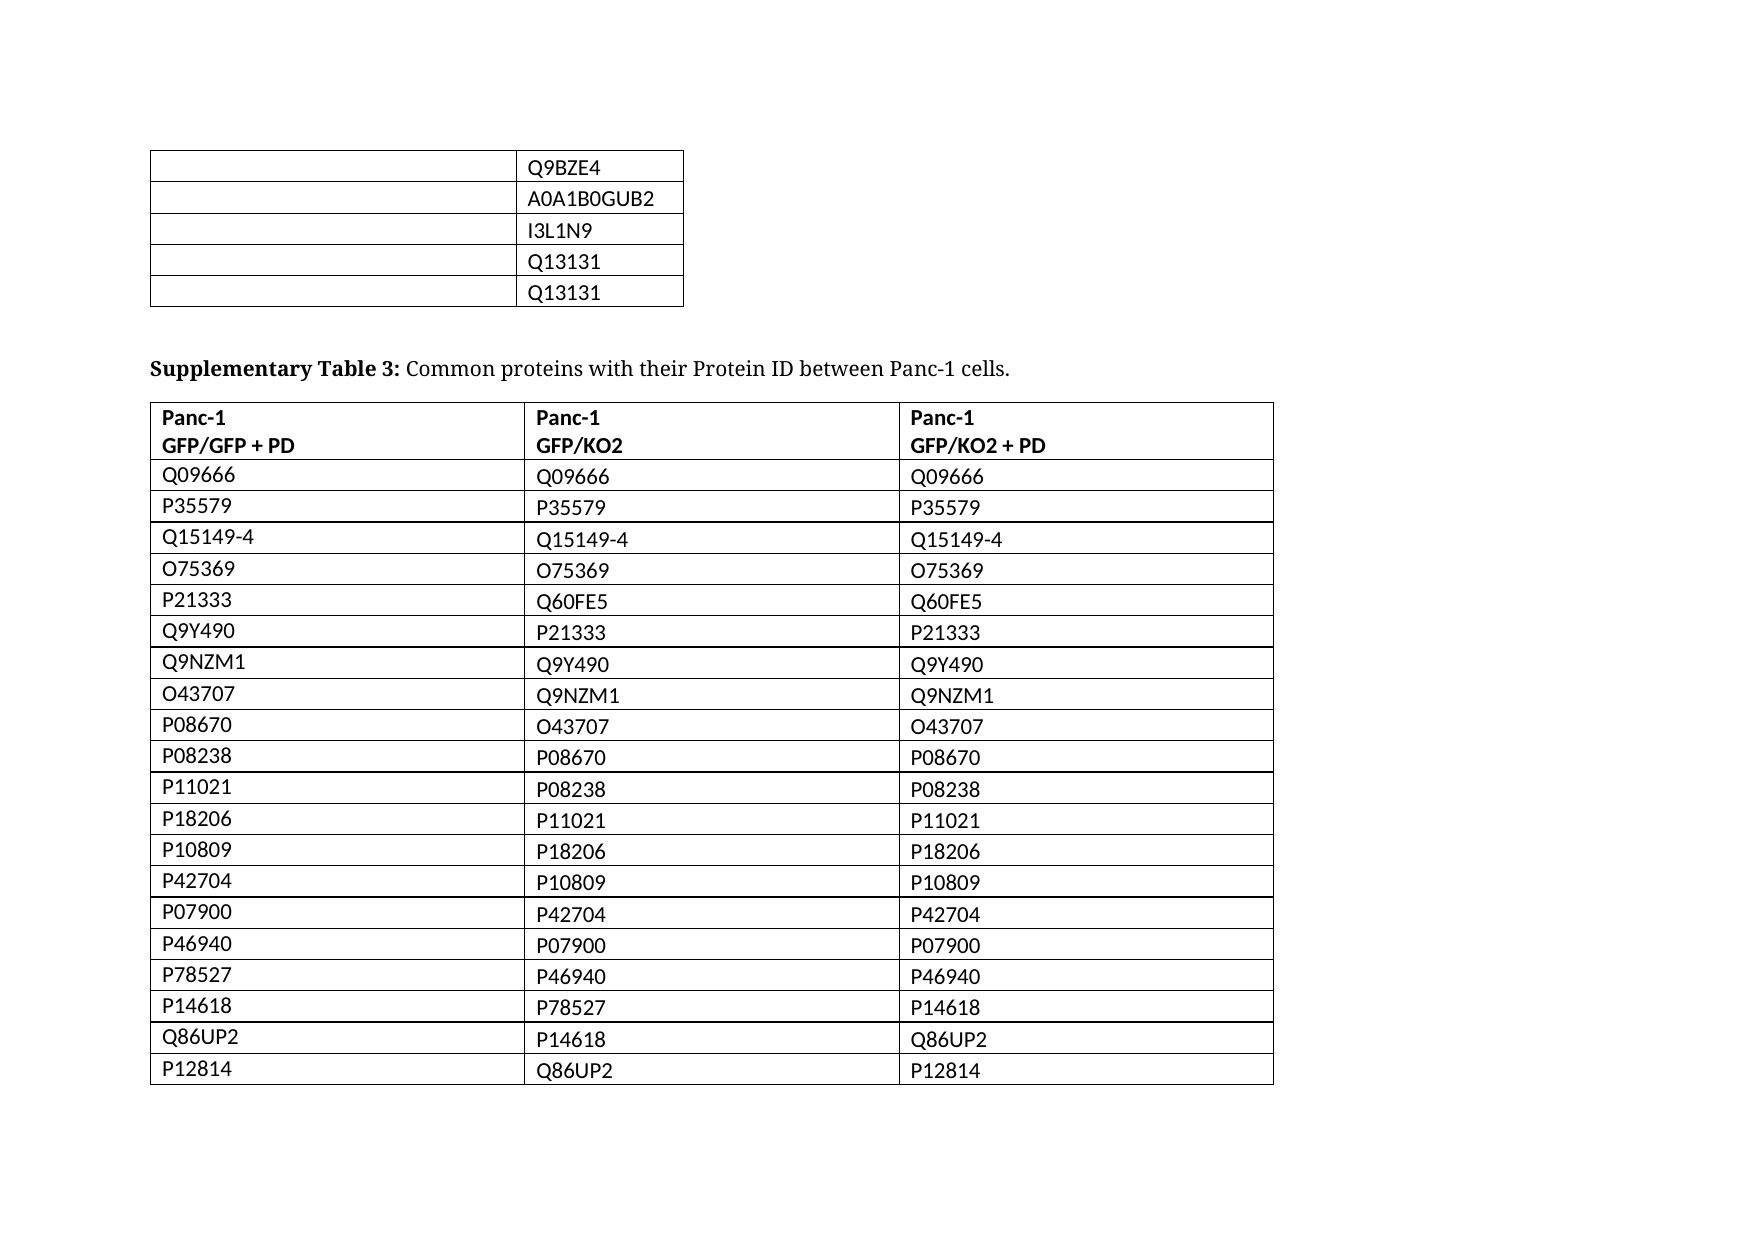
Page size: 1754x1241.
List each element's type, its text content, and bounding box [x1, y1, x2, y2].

table_cell P11021 [151, 773, 524, 803]
table_cell P08238 [151, 741, 524, 771]
table_cell Q86UP2 [151, 1023, 524, 1053]
table_cell O75369 [525, 554, 899, 584]
table_cell P07900 [151, 898, 524, 928]
table_cell [151, 214, 516, 244]
table_cell Q15149-4 [525, 523, 899, 553]
table_cell P46940 [525, 960, 899, 990]
table_cell P08238 [525, 773, 899, 803]
table_cell P42704 [900, 898, 1273, 928]
table_cell I3L1N9 [517, 214, 683, 244]
table_cell Q13131 [517, 276, 683, 306]
table_cell P42704 [525, 898, 899, 928]
table_cell Q9BZE4 [517, 151, 683, 181]
table_cell P10809 [151, 835, 524, 865]
table_cell P10809 [525, 866, 899, 896]
table_cell P07900 [525, 929, 899, 959]
table_cell O43707 [151, 679, 524, 709]
table_cell P21333 [525, 616, 899, 646]
table_cell O43707 [525, 710, 899, 740]
table_cell P14618 [900, 991, 1273, 1021]
table_cell P08670 [151, 710, 524, 740]
table_cell [151, 151, 516, 181]
table_cell P46940 [151, 929, 524, 959]
table_cell Q9Y490 [900, 648, 1273, 678]
table_cell P21333 [151, 585, 524, 615]
table_cell P08670 [525, 741, 899, 771]
table_cell [151, 182, 516, 212]
table_cell P14618 [151, 991, 524, 1021]
table_cell P46940 [900, 960, 1273, 990]
table_cell [151, 276, 516, 306]
table_cell P18206 [151, 804, 524, 834]
table_cell P11021 [525, 804, 899, 834]
table_header Panc-1 GFP/GFP + PD [151, 403, 524, 459]
table_cell P35579 [900, 491, 1273, 521]
table_cell Q9Y490 [151, 616, 524, 646]
table_header Panc-1 GFP/KO2 + PD [900, 403, 1273, 459]
table_cell P35579 [525, 491, 899, 521]
table_cell A0A1B0GUB2 [517, 182, 683, 212]
table_cell Q9NZM1 [525, 679, 899, 709]
table_cell P12814 [900, 1054, 1273, 1084]
table_cell O43707 [900, 710, 1273, 740]
table_cell Q09666 [900, 460, 1273, 490]
table_cell P78527 [525, 991, 899, 1021]
table_cell Q60FE5 [900, 585, 1273, 615]
table_cell O75369 [900, 554, 1273, 584]
table_cell P42704 [151, 866, 524, 896]
table_cell P78527 [151, 960, 524, 990]
table_cell Q86UP2 [900, 1023, 1273, 1053]
table_cell Q09666 [151, 460, 524, 490]
table_cell P08238 [900, 773, 1273, 803]
table_cell P07900 [900, 929, 1273, 959]
table_cell Q9NZM1 [900, 679, 1273, 709]
table_cell O75369 [151, 554, 524, 584]
table_cell P10809 [900, 866, 1273, 896]
table_cell P18206 [900, 835, 1273, 865]
table_cell Q9NZM1 [151, 648, 524, 678]
table_cell P35579 [151, 491, 524, 521]
table_cell Q13131 [517, 245, 683, 275]
table_cell P18206 [525, 835, 899, 865]
text Supplementary Table 3: Common proteins with their Protein ID between Panc-1 cells. [150, 354, 1604, 383]
table_cell P21333 [900, 616, 1273, 646]
table_cell Q15149-4 [900, 523, 1273, 553]
table_header Panc-1 GFP/KO2 [525, 403, 899, 459]
table_cell [151, 245, 516, 275]
table_cell Q86UP2 [525, 1054, 899, 1084]
table_cell P11021 [900, 804, 1273, 834]
table_cell Q9Y490 [525, 648, 899, 678]
table_cell P14618 [525, 1023, 899, 1053]
table_cell P08670 [900, 741, 1273, 771]
table_cell P12814 [151, 1054, 524, 1084]
table_cell Q60FE5 [525, 585, 899, 615]
table_cell Q15149-4 [151, 523, 524, 553]
table_cell Q09666 [525, 460, 899, 490]
